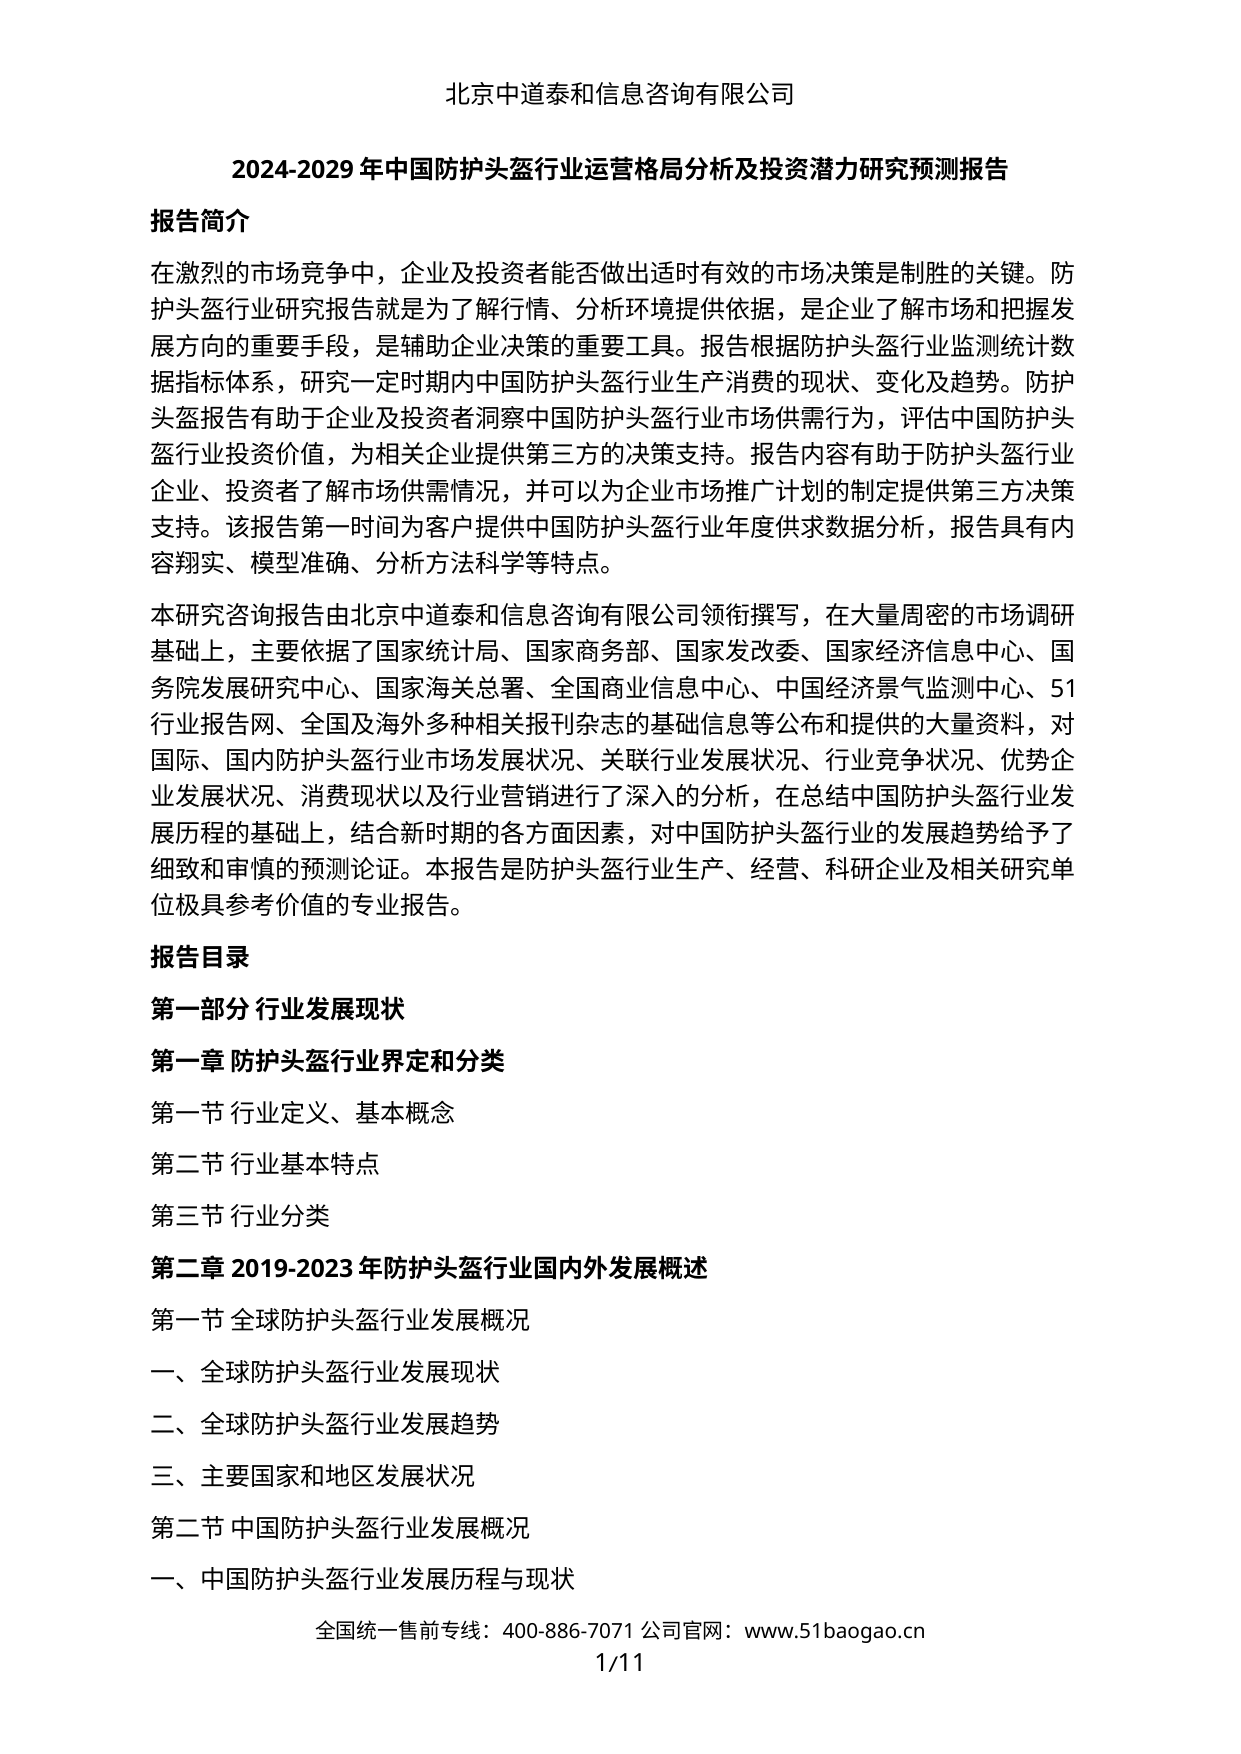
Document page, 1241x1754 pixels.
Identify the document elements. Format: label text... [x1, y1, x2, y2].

text 第二节 行业基本特点 [150, 1145, 1090, 1181]
text 第二章 2019-2023年防护头盔行业国内外发展概述 [150, 1249, 1090, 1285]
text 本研究咨询报告由北京中道泰和信息咨询有限公司领衔撰写，在大量周密的市场调研基础上，主要依据了国家统计局、国家商务部、国家发改委、国家经济信息中心、国务院发展研究中心、国家海关总署、全国商业信息中心、中国经济景气监测中心、51行业报告网、全国及海外多种相关报刊杂志的基础信息等公布和提供的大量资料，对国际、国内防护头盔行业市场发展状况、关联行业发展状况、行业竞争状况、优势企业发展状况、消费现状以及行业营销进行了深入的分析，在总结中国防护头盔行业发展历程的基础上，结合新时期的各方面因素，对中国防护头盔行业的发展趋势给予了细致和审慎的预测论证。本报告是防护头盔行业生产、经营、科研企业及相关研究单位极具参考价值的专业报告。 [150, 596, 1090, 922]
text 第一节 行业定义、基本概念 [150, 1093, 1090, 1129]
text 第二节 中国防护头盔行业发展概况 [150, 1508, 1090, 1544]
text 2024-2029年中国防护头盔行业运营格局分析及投资潜力研究预测报告 [150, 150, 1090, 186]
text 第一章 防护头盔行业界定和分类 [150, 1041, 1090, 1077]
text 一、中国防护头盔行业发展历程与现状 [150, 1560, 1090, 1596]
text 第一节 全球防护头盔行业发展概况 [150, 1301, 1090, 1337]
text 三、主要国家和地区发展状况 [150, 1456, 1090, 1492]
text 在激烈的市场竞争中，企业及投资者能否做出适时有效的市场决策是制胜的关键。防护头盔行业研究报告就是为了解行情、分析环境提供依据，是企业了解市场和把握发展方向的重要手段，是辅助企业决策的重要工具。报告根据防护头盔行业监测统计数据指标体系，研究一定时期内中国防护头盔行业生产消费的现状、变化及趋势。防护头盔报告有助于企业及投资者洞察中国防护头盔行业市场供需行为，评估中国防护头盔行业投资价值，为相关企业提供第三方的决策支持。报告内容有助于防护头盔行业企业、投资者了解市场供需情况，并可以为企业市场推广计划的制定提供第三方决策支持。该报告第一时间为客户提供中国防护头盔行业年度供求数据分析，报告具有内容翔实、模型准确、分析方法科学等特点。 [150, 254, 1090, 580]
text 一、全球防护头盔行业发展现状 [150, 1352, 1090, 1389]
text 报告简介 [150, 202, 1090, 238]
text 报告目录 [150, 937, 1090, 974]
text 第一部分 行业发展现状 [150, 989, 1090, 1026]
text 第三节 行业分类 [150, 1197, 1090, 1233]
text 二、全球防护头盔行业发展趋势 [150, 1404, 1090, 1441]
